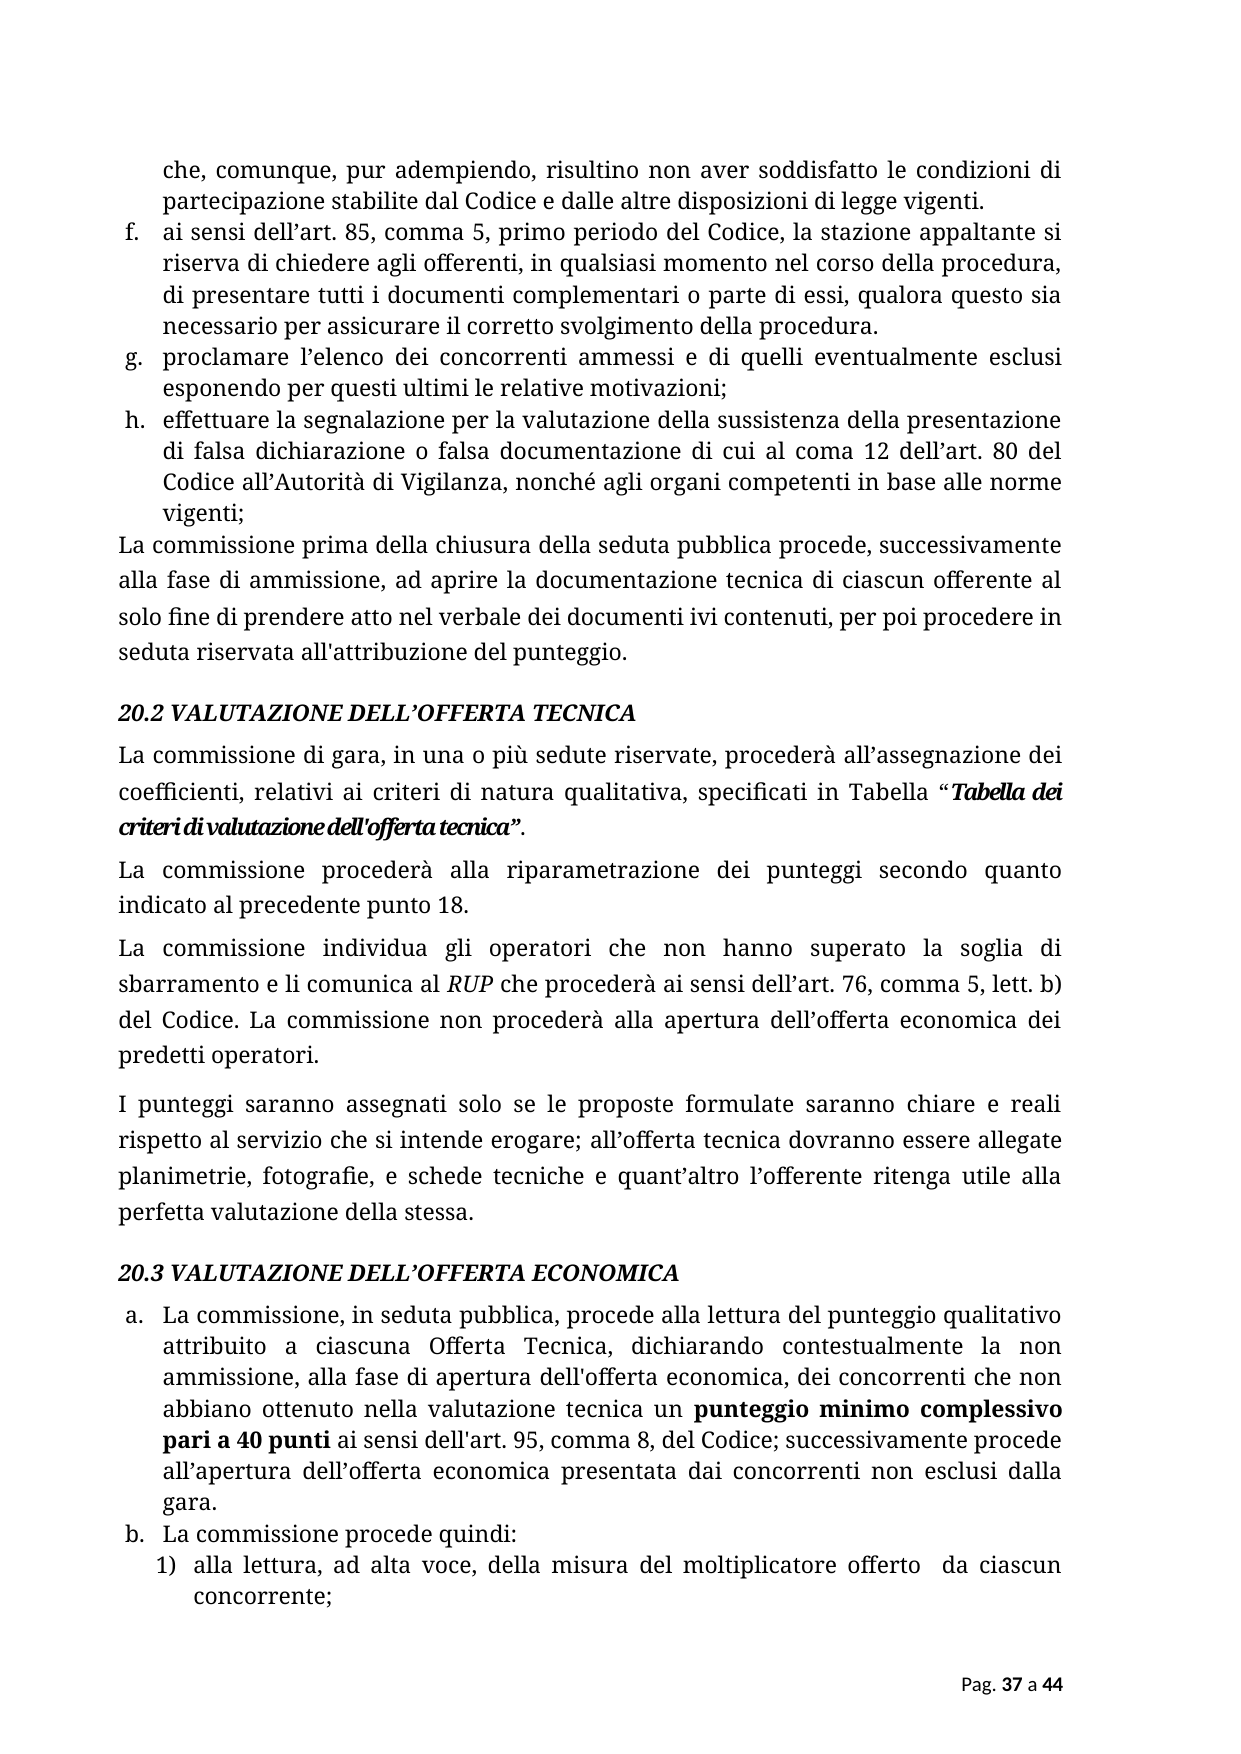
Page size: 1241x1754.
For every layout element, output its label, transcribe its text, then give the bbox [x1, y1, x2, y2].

list alla lettura, ad alta voce, della misura del moltiplicatore offerto da ciascun concorrente; [156, 1549, 1063, 1611]
list ai sensi dell’art. 85, comma 5, primo periodo del Codice, la stazione appaltante si riserva di chiedere agli offerenti, in qualsiasi momento nel corso della procedura, di presentare tutti i documenti complementari o parte di essi, qualora questo sia necessario per assicurare il corretto svolgimento della procedura. [125, 216, 1063, 341]
text La commissione procederà alla riparametrazione dei punteggi secondo quanto indicato al precedente punto 18. [118, 853, 1063, 921]
list La commissione, in seduta pubblica, procede alla lettura del punteggio qualitativo attribuito a ciascuna Offerta Tecnica, dichiarando contestualmente la non ammissione, alla fase di apertura dell'offerta economica, dei concorrenti che non abbiano ottenuto nella valutazione tecnica un punteggio minimo complessivo pari a 40 punti ai sensi dell'art. 95, comma 8, del Codice; successivamente procede all’apertura dell’offerta economica presentata dai concorrenti non esclusi dalla gara. [125, 1299, 1063, 1518]
text I punteggi saranno assegnati solo se le proposte formulate saranno chiare e reali rispetto al servizio che si intende erogare; all’offerta tecnica dovranno essere allegate planimetrie, fotografie, e schede tecniche e quant’altro l’offerente ritenga utile alla perfetta valutazione della stessa. [118, 1088, 1063, 1227]
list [125, 153, 1063, 216]
list proclamare l’elenco dei concorrenti ammessi e di quelli eventualmente esclusi esponendo per questi ultimi le relative motivazioni; [125, 341, 1063, 403]
list effettuare la segnalazione per la valutazione della sussistenza della presentazione di falsa dichiarazione o falsa documentazione di cui al coma 12 dell’art. 80 del Codice all’Autorità di Vigilanza, nonché agli organi competenti in base alle norme vigenti; [125, 403, 1063, 528]
subtitle 20.3 VALUTAZIONE DELL’OFFERTA ECONOMICA [118, 1257, 1063, 1288]
text La commissione individua gli operatori che non hanno superato la soglia di sbarramento e li comunica al RUP che procederà ai sensi dell’art. 76, comma 5, lett. b) del Codice. La commissione non procederà alla apertura dell’offerta economica dei predetti operatori. [118, 932, 1063, 1071]
subtitle 20.2 VALUTAZIONE DELL’OFFERTA TECNICA [118, 697, 1063, 728]
list La commissione procede quindi: [125, 1518, 1063, 1549]
text La commissione di gara, in una o più sedute riservate, procederà all’assegnazione dei coefficienti, relativi ai criteri di natura qualitativa, specificati in Tabella “Tabella dei criteri di valutazione dell'offerta tecnica”. [118, 739, 1063, 843]
list La commissione prima della chiusura della seduta pubblica procede, successivamente alla fase di ammissione, ad aprire la documentazione tecnica di ciascun offerente al solo fine di prendere atto nel verbale dei documenti ivi contenuti, per poi procedere in seduta riservata all'attribuzione del punteggio. [118, 528, 1063, 668]
